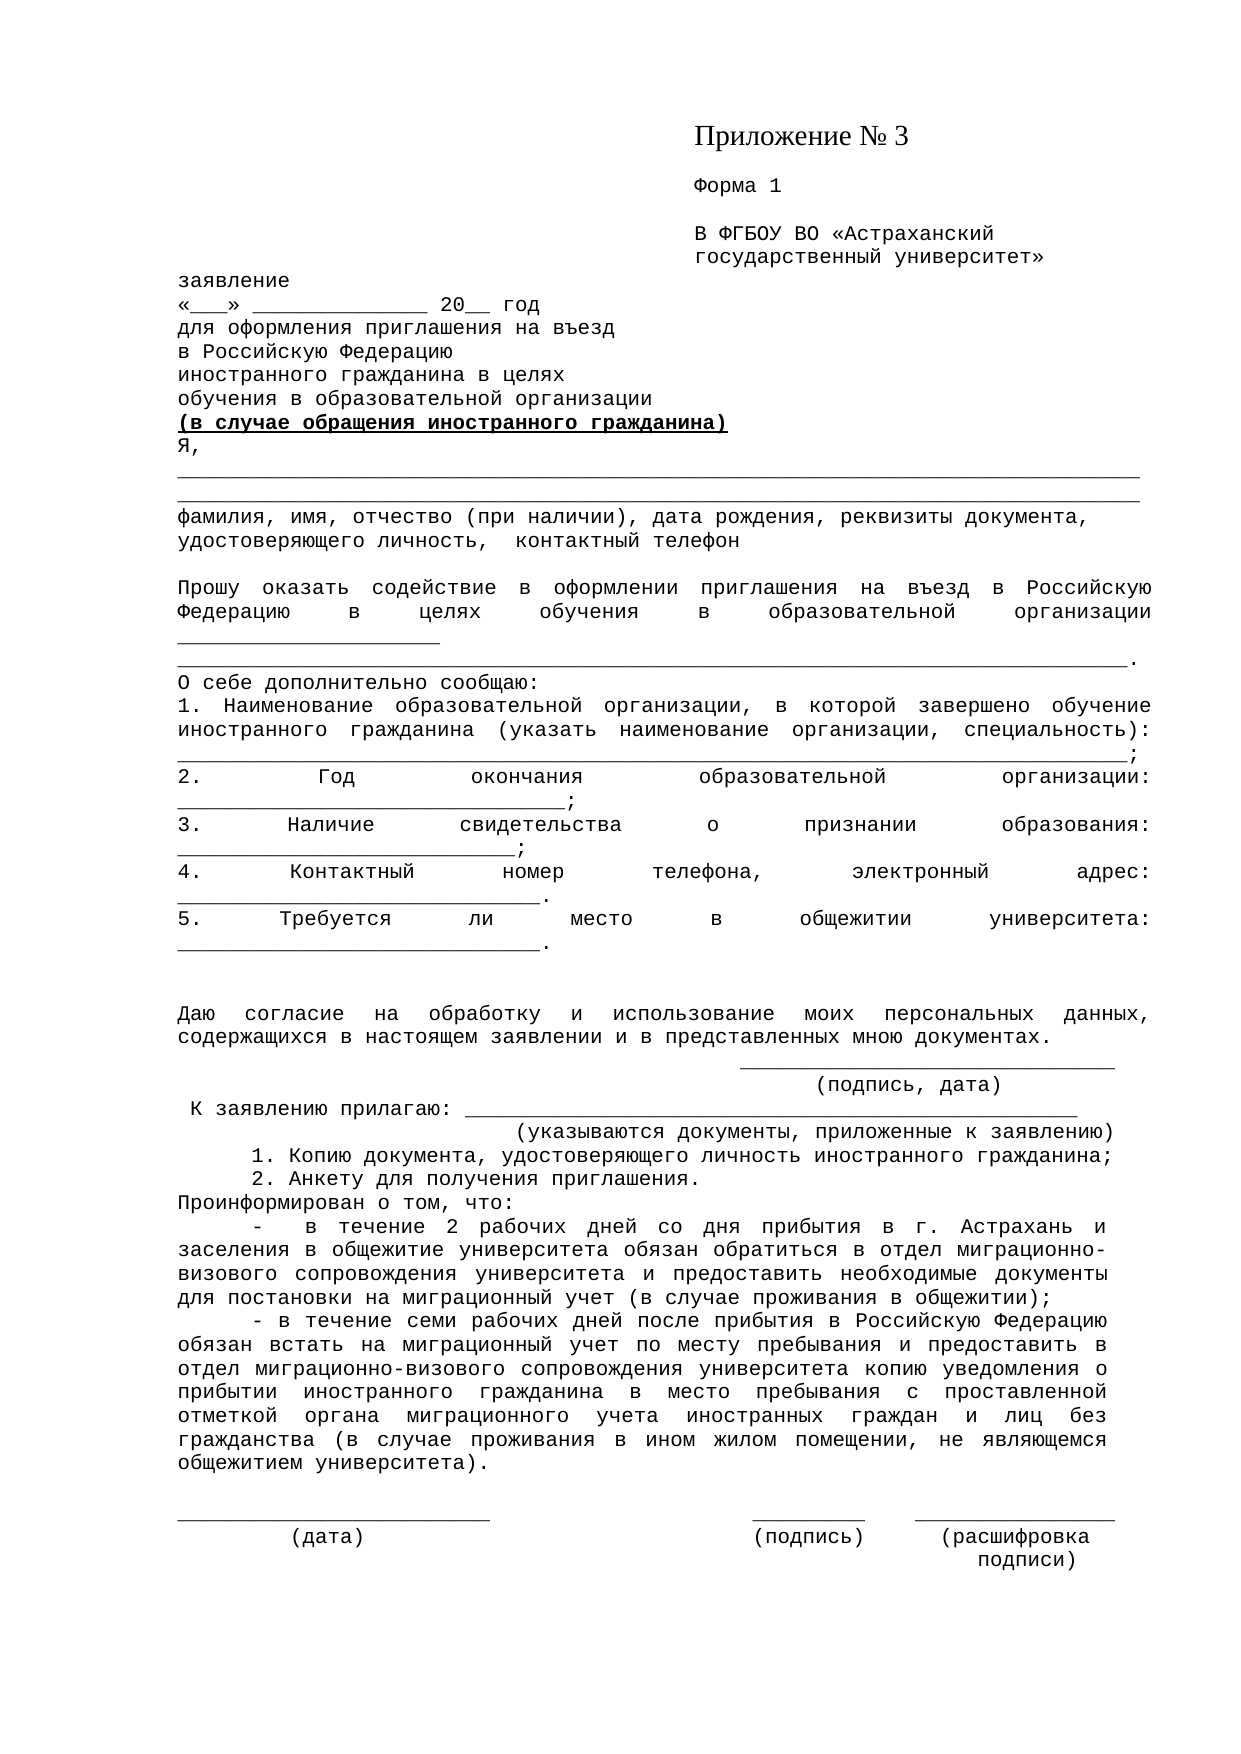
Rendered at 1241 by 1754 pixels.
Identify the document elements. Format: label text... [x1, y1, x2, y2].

text заявление [177, 270, 1152, 293]
text _________________________ _________ ________________ [177, 1502, 1152, 1526]
text Проинформирован о том, что: [177, 1192, 1108, 1216]
text Прошу оказать содействие в оформлении приглашения на въезд в Российскую Федерацию в целях обучения в образовательной организации _____________________ [177, 577, 1152, 648]
text (указываются документы, приложенные к заявлению) [177, 1121, 1152, 1145]
list Анкету для получения приглашения. [251, 1168, 1152, 1192]
text Приложение № 3 [177, 118, 1152, 152]
text - в течение 2 рабочих дней со дня прибытия в г. Астрахань и заселения в общежитие университета обязан обратиться в отдел миграционно-визового сопровождения университета и предоставить необходимые документы для постановки на миграционный учет (в случае проживания в общежитии); [177, 1216, 1108, 1310]
text ______________________________ [177, 1050, 1152, 1074]
text государственный университет» [177, 246, 1152, 270]
text 1. Наименование образовательной организации, в которой завершено обучение иностранного гражданина (указать наименование организации, специальность): ____________________________________________________________________________; [177, 696, 1152, 766]
text 2. Год окончания образовательной организации: _______________________________; [177, 766, 1152, 814]
text Форма 1 [177, 175, 1152, 199]
text (подпись, дата) [177, 1074, 1152, 1097]
text «___» ______________ 20__ год [177, 293, 1152, 317]
text ____________________________________________________________________________. [177, 648, 1152, 672]
text подписи) [177, 1549, 1152, 1573]
text Я, __________________________________________________________________________________________________________________________________________________________фамилия, имя, отчество (при наличии), дата рождения, реквизиты документа, удостоверяющего личность, контактный телефон [177, 435, 1152, 554]
text В ФГБОУ ВО «Астраханский [177, 223, 1152, 246]
text в Российскую Федерацию [177, 341, 1152, 364]
list Копию документа, удостоверяющего личность иностранного гражданина; [251, 1145, 1152, 1168]
text иностранного гражданина в целях [177, 364, 1152, 388]
text О себе дополнительно сообщаю: [177, 672, 1152, 696]
text 3. Наличие свидетельства о признании образования: ___________________________; [177, 814, 1152, 861]
text К заявлению прилагаю: _________________________________________________ [177, 1097, 1152, 1121]
text 4. Контактный номер телефона, электронный адрес: _____________________________. [177, 861, 1152, 908]
text Даю согласие на обработку и использование моих персональных данных, содержащихся в настоящем заявлении и в представленных мною документах. [177, 1003, 1152, 1050]
text (дата) (подпись) (расшифровка [177, 1526, 1152, 1549]
text (в случае обращения иностранного гражданина) [177, 412, 1152, 435]
text обучения в образовательной организации [177, 388, 1152, 412]
text - в течение семи рабочих дней после прибытия в Российскую Федерацию обязан встать на миграционный учет по месту пребывания и предоставить в отдел миграционно-визового сопровождения университета копию уведомления о прибытии иностранного гражданина в место пребывания с проставленной отметкой органа миграционного учета иностранных граждан и лиц без гражданства (в случае проживания в ином жилом помещении, не являющемся общежитием университета). [177, 1310, 1108, 1476]
text 5. Требуется ли место в общежитии университета: _____________________________. [177, 908, 1152, 956]
text для оформления приглашения на въезд [177, 317, 1152, 341]
